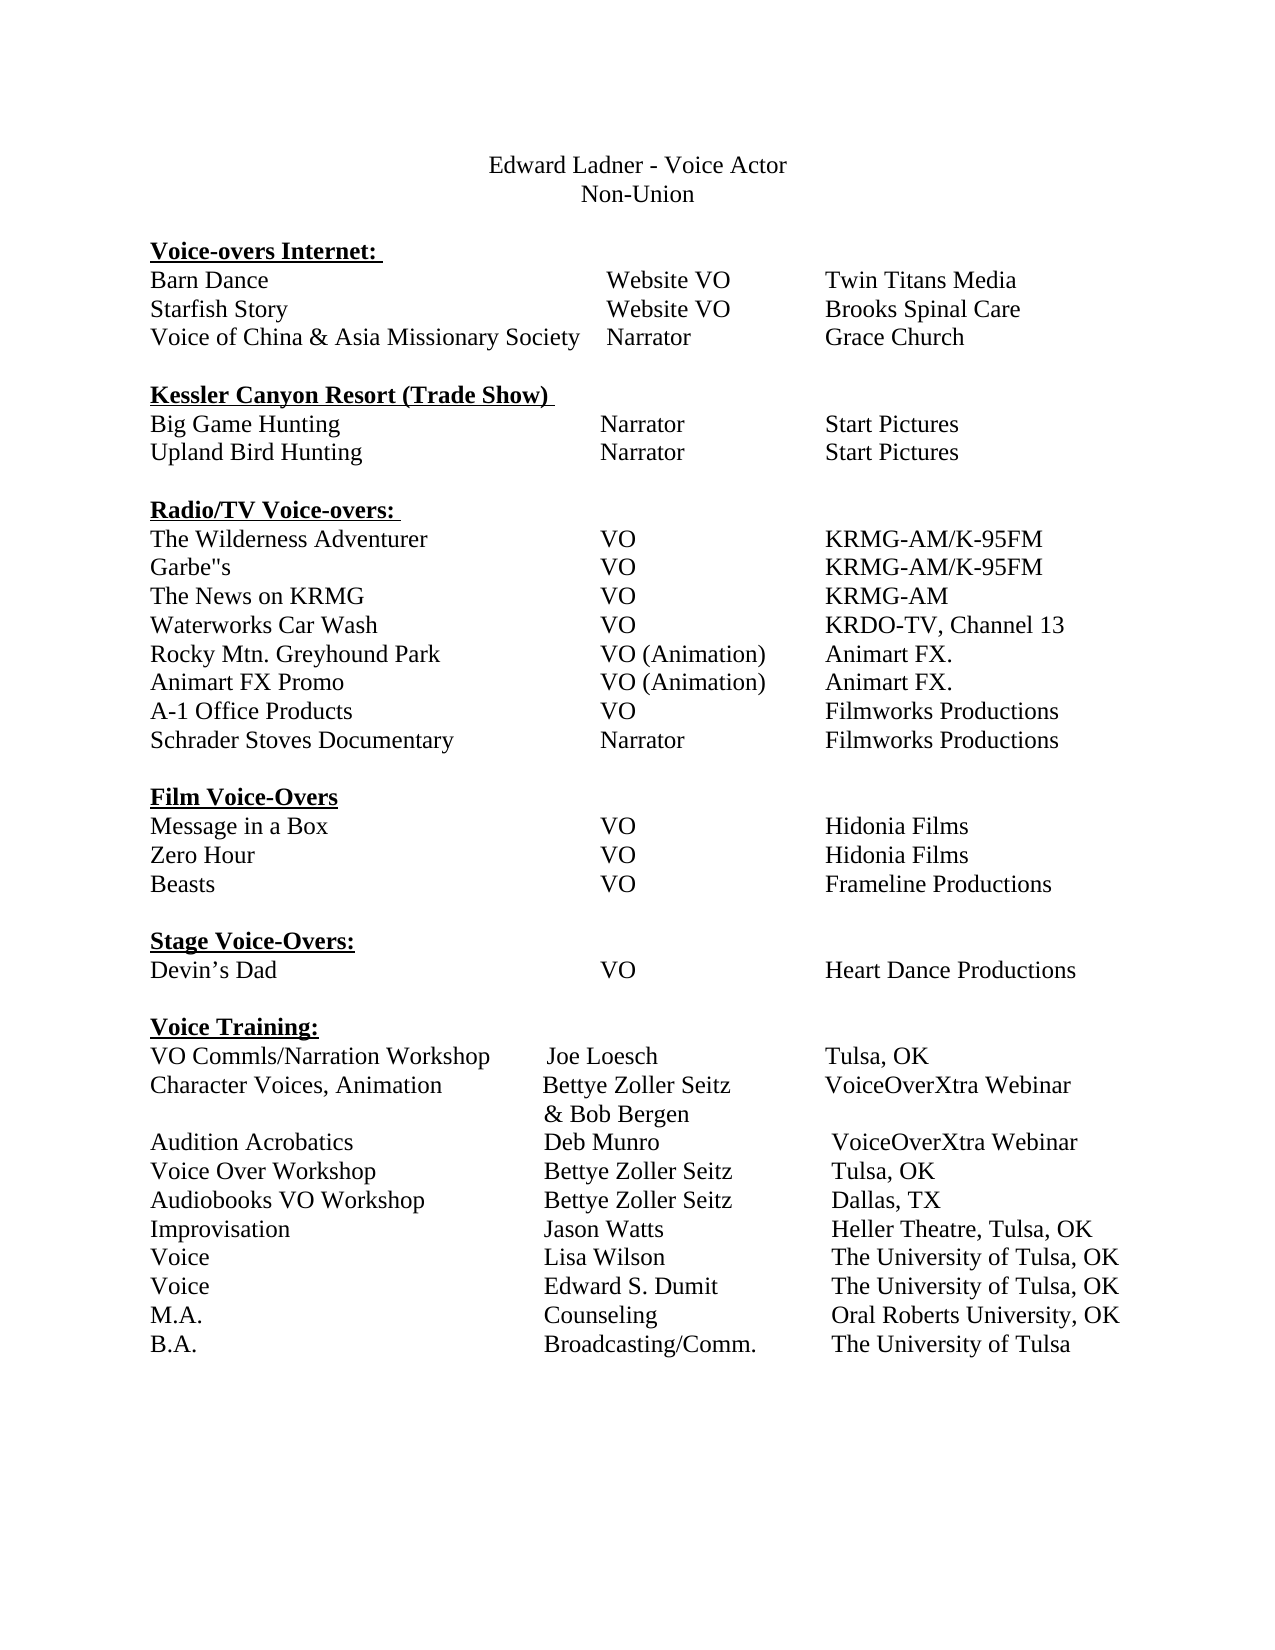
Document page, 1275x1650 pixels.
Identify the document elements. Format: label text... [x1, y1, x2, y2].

text Barn Dance Website VO Twin Titans Media [150, 265, 1125, 294]
text Film Voice-Overs [150, 782, 1125, 811]
text Zero Hour VO Hidonia Films [150, 840, 1125, 869]
text The Wilderness Adventurer VO KRMG-AM/K-95FM Garbe"s VO KRMG-AM/K-95FM [150, 524, 1125, 581]
text Audiobooks VO Workshop Bettye Zoller Seitz Dallas, TX [150, 1185, 1125, 1214]
text & Bob Bergen [150, 1099, 1125, 1127]
text B.A. Broadcasting/Comm. The University of Tulsa [150, 1329, 1125, 1357]
text Kessler Canyon Resort (Trade Show) [150, 380, 1125, 409]
text Character Voices, Animation Bettye Zoller Seitz VoiceOverXtra Webinar [150, 1070, 1125, 1099]
text Stage Voice-Overs: [150, 926, 1125, 955]
text Voice Lisa Wilson The University of Tulsa, OK [150, 1242, 1125, 1271]
text Schrader Stoves Documentary Narrator Filmworks Productions [150, 725, 1125, 754]
text Starfish Story Website VO Brooks Spinal Care [150, 294, 1125, 322]
text Radio/TV Voice-overs: [150, 495, 1125, 524]
text Voice Over Workshop Bettye Zoller Seitz Tulsa, OK [150, 1156, 1125, 1185]
text M.A. Counseling Oral Roberts University, OK [150, 1300, 1125, 1329]
text Message in a Box VO Hidonia Films [150, 811, 1125, 840]
text Improvisation Jason Watts Heller Theatre, Tulsa, OK [150, 1214, 1125, 1242]
text Voice of China & Asia Missionary Society Narrator Grace Church [150, 322, 1125, 351]
text Animart FX Promo VO (Animation) Animart FX. [150, 667, 1125, 696]
text VO Commls/Narration Workshop Joe Loesch Tulsa, OK [150, 1041, 1125, 1070]
text Voice Edward S. Dumit The University of Tulsa, OK [150, 1271, 1125, 1300]
text Devin’s Dad VO Heart Dance Productions [150, 955, 1125, 984]
text Audition Acrobatics Deb Munro VoiceOverXtra Webinar [150, 1127, 1125, 1156]
text Voice Training: [150, 1012, 1125, 1041]
text Voice-overs Internet: [150, 236, 1125, 265]
text Waterworks Car Wash VO KRDO-TV, Channel 13 [150, 610, 1125, 639]
text Edward Ladner - Voice Actor [150, 150, 1125, 179]
text Beasts VO Frameline Productions [150, 869, 1125, 897]
text Upland Bird Hunting Narrator Start Pictures [150, 437, 1125, 466]
text A-1 Office Products VO Filmworks Productions [150, 696, 1125, 725]
text The News on KRMG VO KRMG-AM [150, 581, 1125, 610]
text Big Game Hunting Narrator Start Pictures [150, 409, 1125, 437]
text Rocky Mtn. Greyhound Park VO (Animation) Animart FX. [150, 639, 1125, 667]
text Non-Union [150, 179, 1125, 207]
